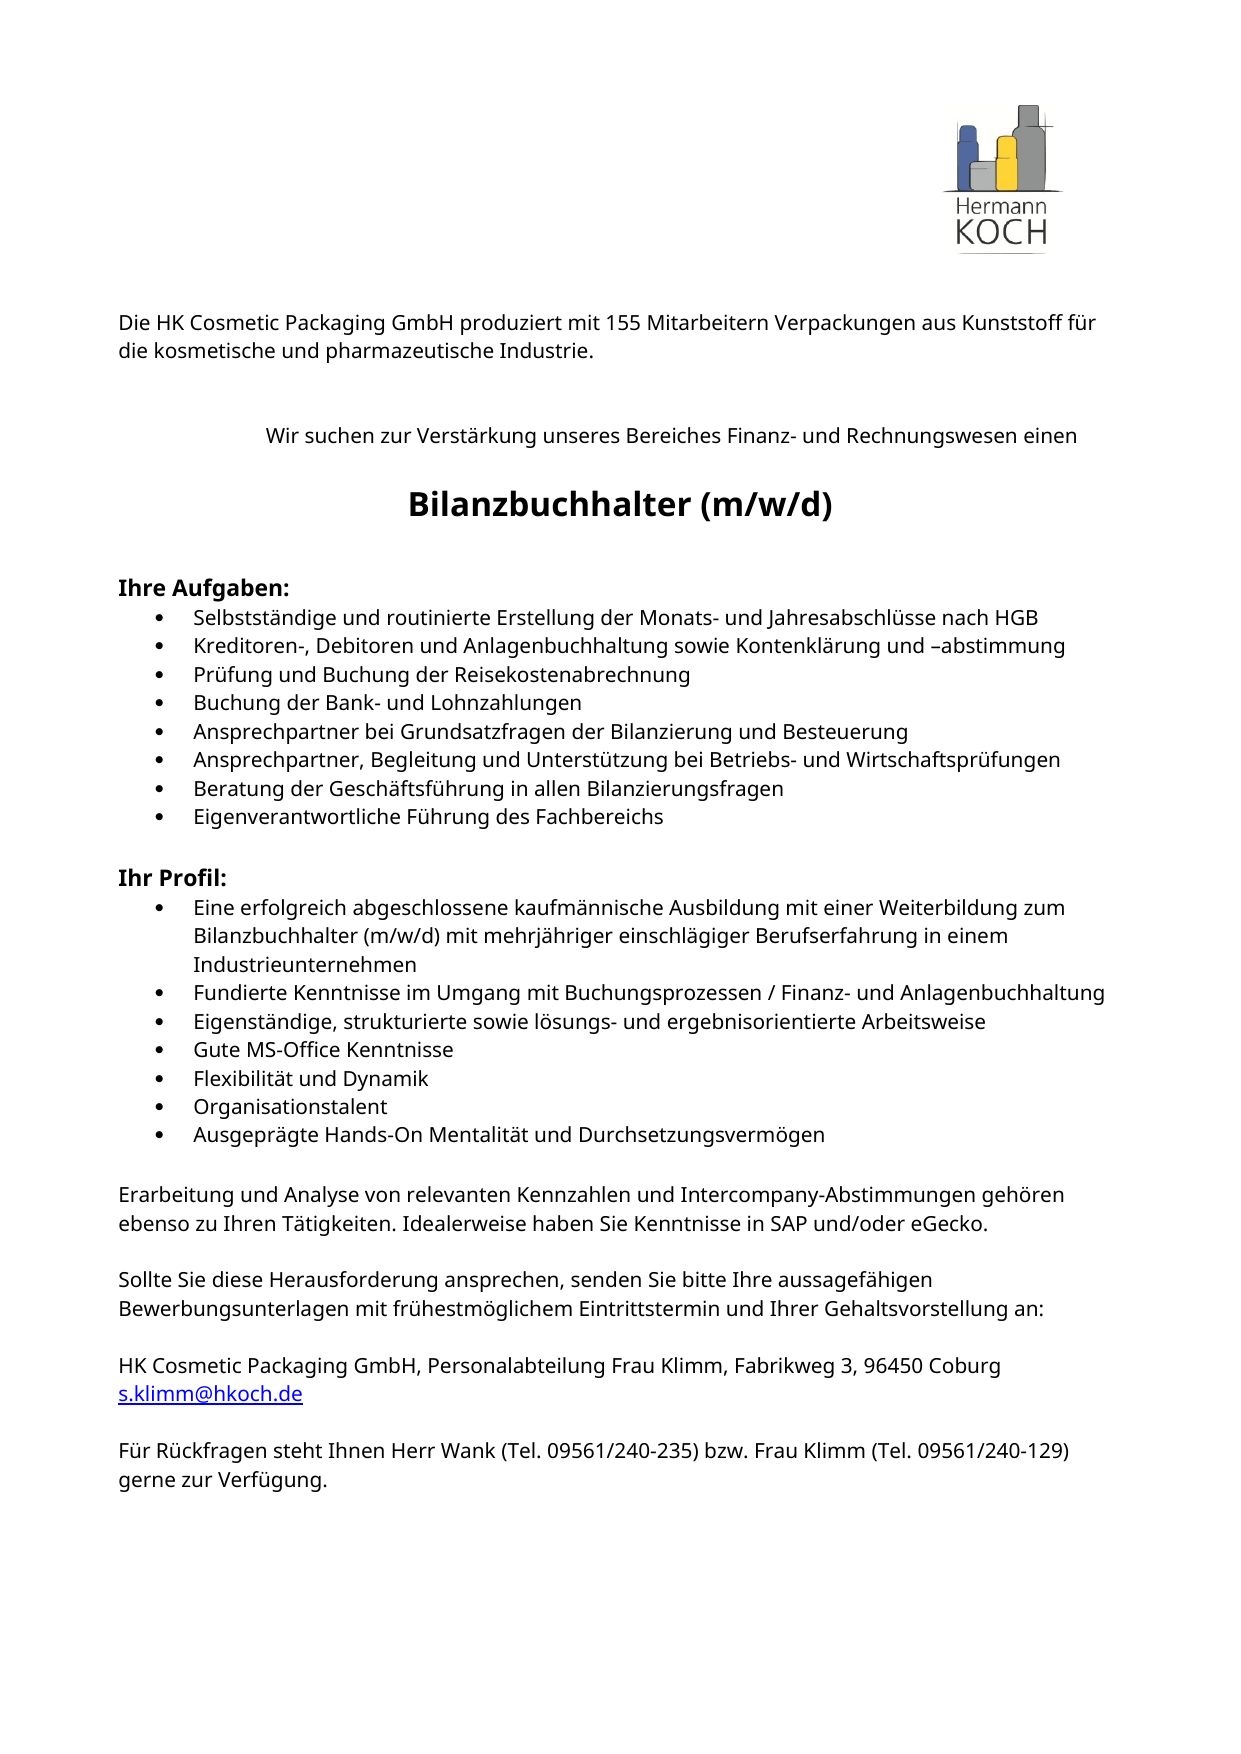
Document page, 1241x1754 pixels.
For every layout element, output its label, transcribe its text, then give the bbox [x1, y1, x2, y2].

picture [941, 105, 1064, 254]
list Flexibilität und Dynamik [156, 1064, 1122, 1092]
list Ansprechpartner bei Grundsatzfragen der Bilanzierung und Besteuerung [156, 717, 1122, 745]
text s.klimm@hkoch.de [118, 1379, 1122, 1408]
text HK Cosmetic Packaging GmbH, Personalabteilung Frau Klimm, Fabrikweg 3, 96450 Coburg [118, 1351, 1122, 1379]
list Organisationstalent [156, 1092, 1122, 1121]
list Fundierte Kenntnisse im Umgang mit Buchungsprozessen / Finanz- und Anlagenbuchhaltung [156, 978, 1122, 1007]
text Sollte Sie diese Herausforderung ansprechen, senden Sie bitte Ihre aussagefähigen Bewerbungsunterlagen mit frühestmöglichem Eintrittstermin und Ihrer Gehaltsvorstellung an: [118, 1266, 1122, 1322]
list Kreditoren-, Debitoren und Anlagenbuchhaltung sowie Kontenklärung und –abstimmung [156, 632, 1122, 660]
list Buchung der Bank- und Lohnzahlungen [156, 688, 1122, 717]
text Wir suchen zur Verstärkung unseres Bereiches Finanz- und Rechnungswesen einen [192, 421, 1122, 450]
list Eine erfolgreich abgeschlossene kaufmännische Ausbildung mit einer Weiterbildung zum Bilanzbuchhalter (m/w/d) mit mehrjähriger einschlägiger Berufserfahrung in einem Industrieunternehmen [156, 893, 1122, 978]
list Eigenständige, strukturierte sowie lösungs- und ergebnisorientierte Arbeitsweise [156, 1007, 1122, 1035]
text Bilanzbuchhalter (m/w/d) [118, 481, 1122, 526]
list Selbstständige und routinierte Erstellung der Monats- und Jahresabschlüsse nach HGB [156, 603, 1122, 632]
list Ausgeprägte Hands-On Mentalität und Durchsetzungsvermögen [156, 1121, 1122, 1149]
list Prüfung und Buchung der Reisekostenabrechnung [156, 660, 1122, 688]
list Gute MS-Office Kenntnisse [156, 1035, 1122, 1064]
text Erarbeitung‎ und Analyse von relevanten Kennzahlen und Intercompany-Abstimmungen gehören ebenso zu Ihren Tätigkeiten. Idealerweise haben Sie Kenntnisse in SAP und/oder eGecko. [118, 1180, 1122, 1237]
list Ansprechpartner, Begleitung und Unterstützung bei Betriebs- und Wirtschaftsprüfungen [156, 745, 1122, 774]
text Für Rückfragen steht Ihnen Herr Wank (Tel. 09561/240-235) bzw. Frau Klimm (Tel. 09561/240-129) gerne zur Verfügung. [118, 1436, 1122, 1493]
text Die HK Cosmetic Packaging GmbH produziert mit 155 Mitarbeitern Verpackungen aus Kunststoff für die kosmetische und pharmazeutische Industrie. [118, 308, 1122, 364]
text Ihre Aufgaben: [118, 572, 1122, 603]
text Ihr Profil: [118, 862, 1122, 893]
list Eigenverantwortliche Führung des Fachbereichs [156, 802, 1122, 831]
list Beratung der Geschäftsführung in allen Bilanzierungsfragen [156, 774, 1122, 802]
